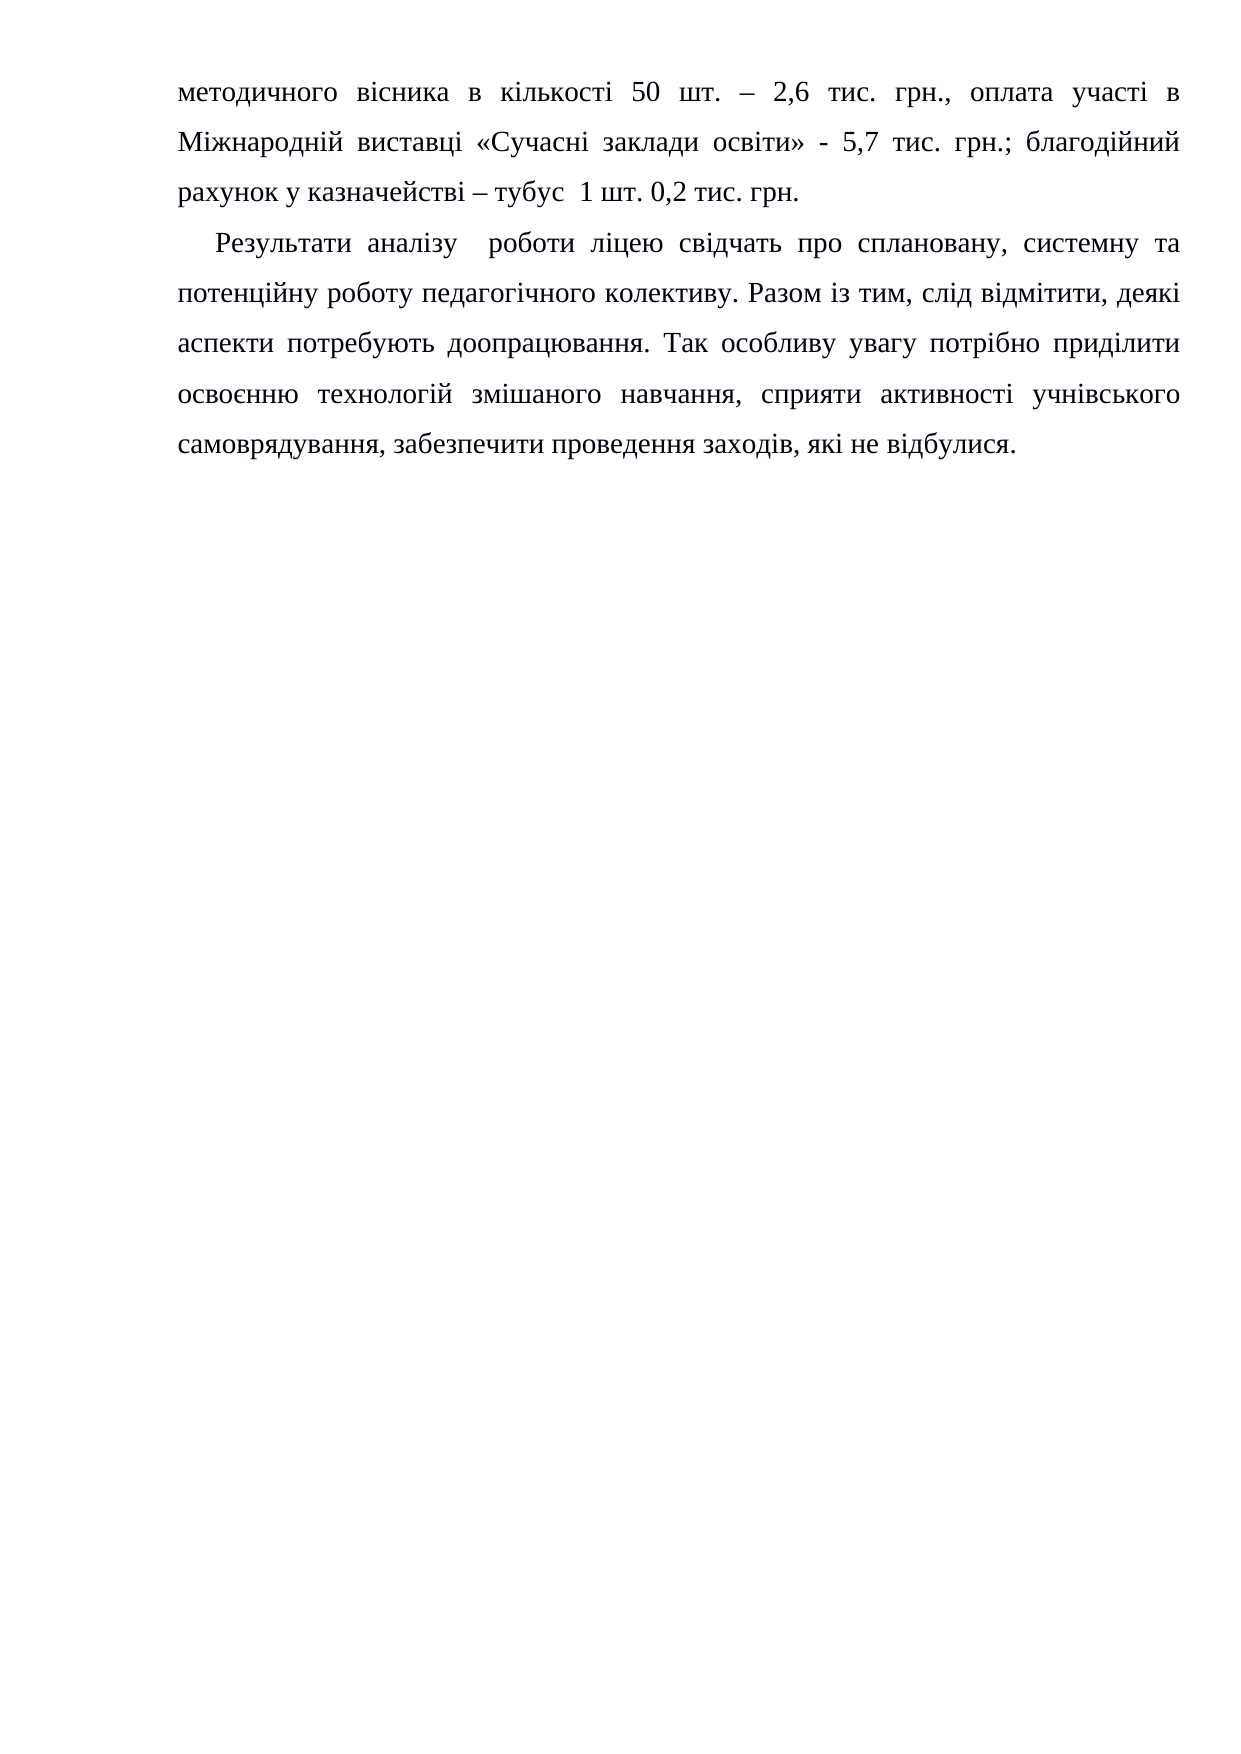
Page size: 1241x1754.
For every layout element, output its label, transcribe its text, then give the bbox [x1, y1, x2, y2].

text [177, 74, 1181, 208]
text Результати аналізу роботи ліцею свідчать про сплановану, системну та потенційну роботу педагогічного колективу. Разом із тим, слід відмітити, деякі аспекти потребують доопрацювання. Так особливу увагу потрібно приділити освоєнню технологій змішаного навчання, сприяти активності учнівського самоврядування, забезпечити проведення заходів, які не відбулися. [177, 225, 1181, 459]
